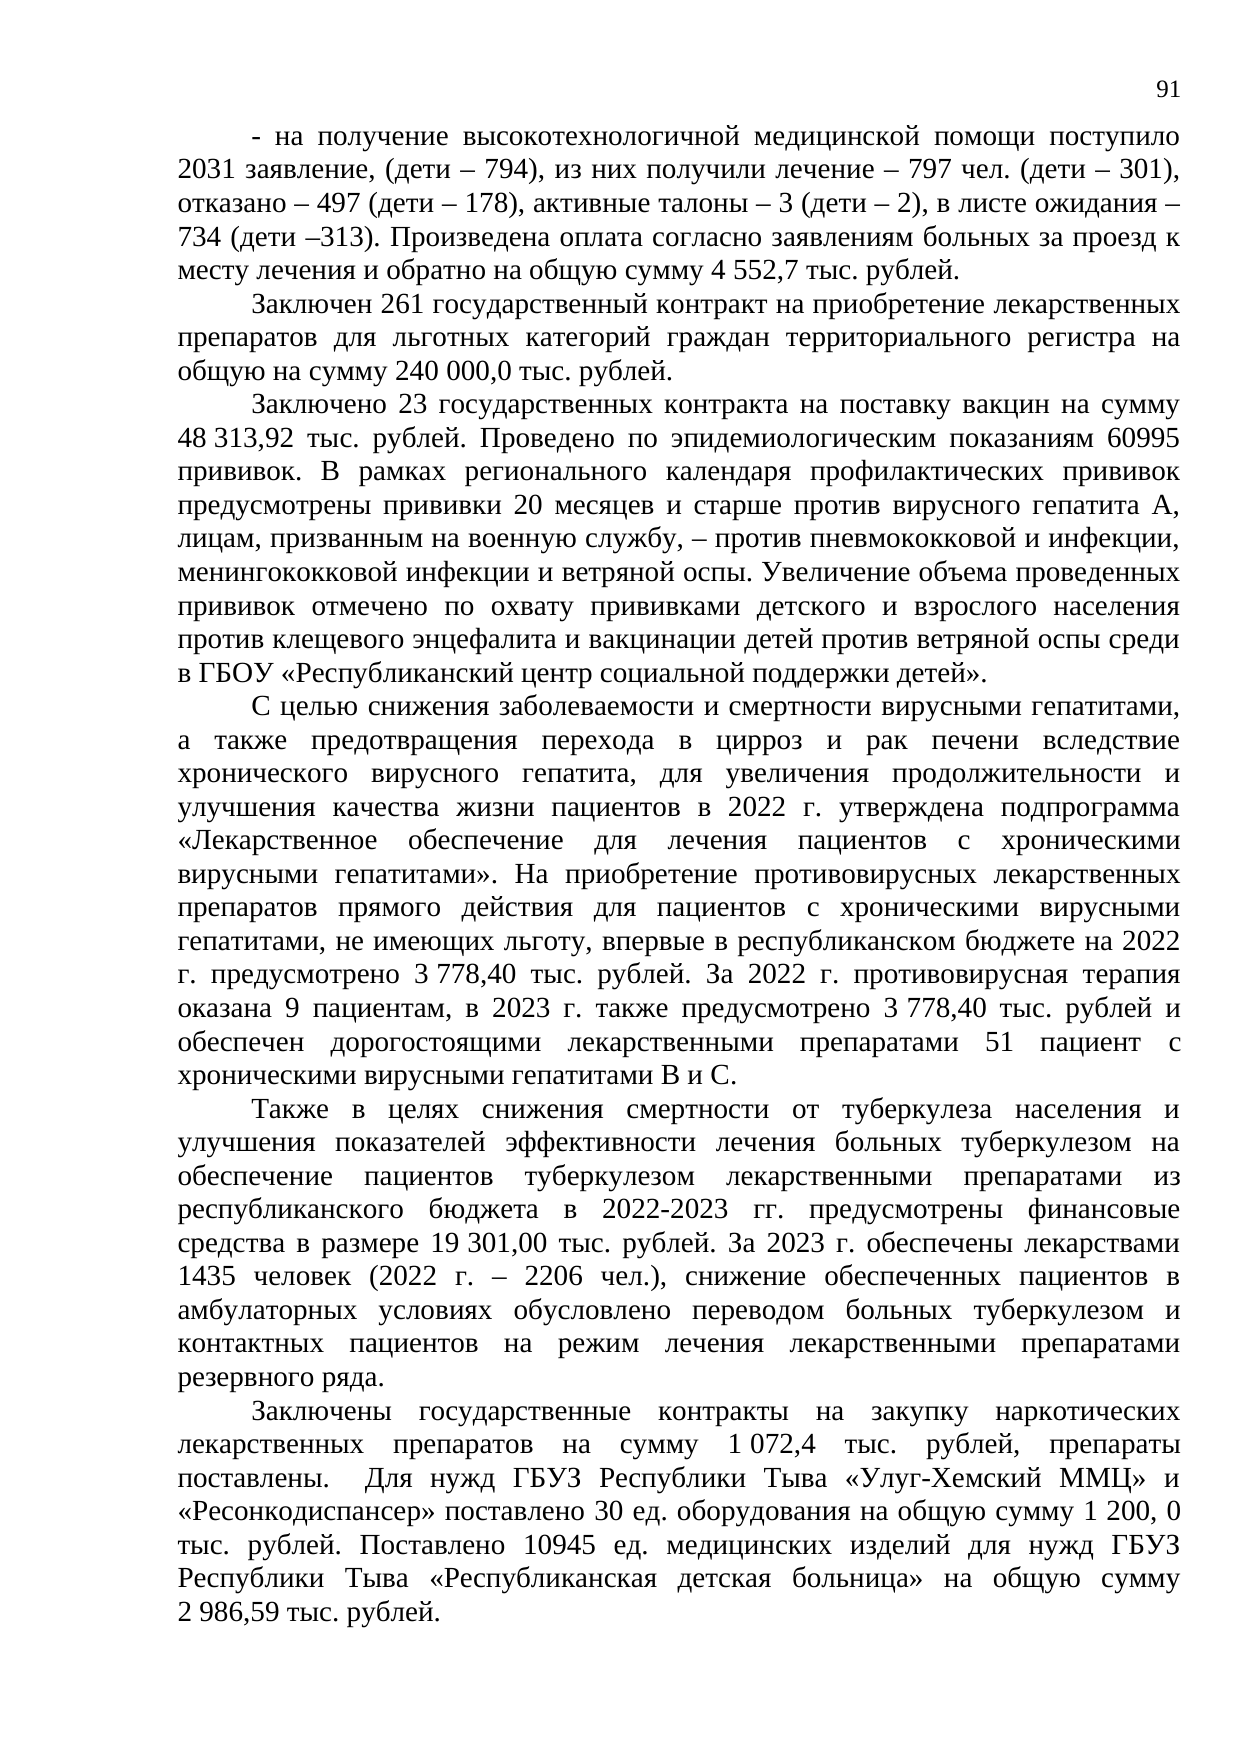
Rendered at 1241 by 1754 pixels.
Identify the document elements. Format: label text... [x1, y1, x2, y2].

text Заключен 261 государственный контракт на приобретение лекарственных препаратов для льготных категорий граждан территориального регистра на общую на сумму 240 000,0 тыс. рублей. [177, 286, 1181, 386]
text Также в целях снижения смертности от туберкулеза населения и улучшения показателей эффективности лечения больных туберкулезом на обеспечение пациентов туберкулезом лекарственными препаратами из республиканского бюджета в 2022-2023 гг. предусмотрены финансовые средства в размере 19 301,00 тыс. рублей. За 2023 г. обеспечены лекарствами 1435 человек (2022 г. – 2206 чел.), снижение обеспеченных пациентов в амбулаторных условиях обусловлено переводом больных туберкулезом и контактных пациентов на режим лечения лекарственными препаратами резервного ряда. [177, 1091, 1181, 1393]
text - на получение высокотехнологичной медицинской помощи поступило 2031 заявление, (дети – 794), из них получили лечение – 797 чел. (дети – 301), отказано – 497 (дети – 178), активные талоны – 3 (дети – 2), в листе ожидания – 734 (дети –313). Произведена оплата согласно заявлениям больных за проезд к месту лечения и обратно на общую сумму 4 552,7 тыс. рублей. [177, 118, 1181, 286]
text Заключено 23 государственных контракта на поставку вакцин на сумму 48 313,92 тыс. рублей. Проведено по эпидемиологическим показаниям 60995 прививок. В рамках регионального календаря профилактических прививок предусмотрены прививки 20 месяцев и старше против вирусного гепатита А, лицам, призванным на военную службу, – против пневмококковой и инфекции, менингококковой инфекции и ветряной оспы. Увеличение объема проведенных прививок отмечено по охвату прививками детского и взрослого населения против клещевого энцефалита и вакцинации детей против ветряной оспы среди в ГБОУ «Республиканский центр социальной поддержки детей». [177, 386, 1181, 688]
text С целью снижения заболеваемости и смертности вирусными гепатитами, а также предотвращения перехода в цирроз и рак печени вследствие хронического вирусного гепатита, для увеличения продолжительности и улучшения качества жизни пациентов в 2022 г. утверждена подпрограмма «Лекарственное обеспечение для лечения пациентов с хроническими вирусными гепатитами». На приобретение противовирусных лекарственных препаратов прямого действия для пациентов с хроническими вирусными гепатитами, не имеющих льготу, впервые в республиканском бюджете на 2022 г. предусмотрено 3 778,40 тыс. рублей. За 2022 г. противовирусная терапия оказана 9 пациентам, в 2023 г. также предусмотрено 3 778,40 тыс. рублей и обеспечен дорогостоящими лекарственными препаратами 51 пациент с хроническими вирусными гепатитами В и С. [177, 688, 1181, 1091]
text Заключены государственные контракты на закупку наркотических лекарственных препаратов на сумму 1 072,4 тыс. рублей, препараты поставлены. Для нужд ГБУЗ Республики Тыва «Улуг-Хемский ММЦ» и «Ресонкодиспансер» поставлено 30 ед. оборудования на общую сумму 1 200, 0 тыс. рублей. Поставлено 10945 ед. медицинских изделий для нужд ГБУЗ Республики Тыва «Республиканская детская больница» на общую сумму 2 986,59 тыс. рублей. [177, 1393, 1181, 1627]
